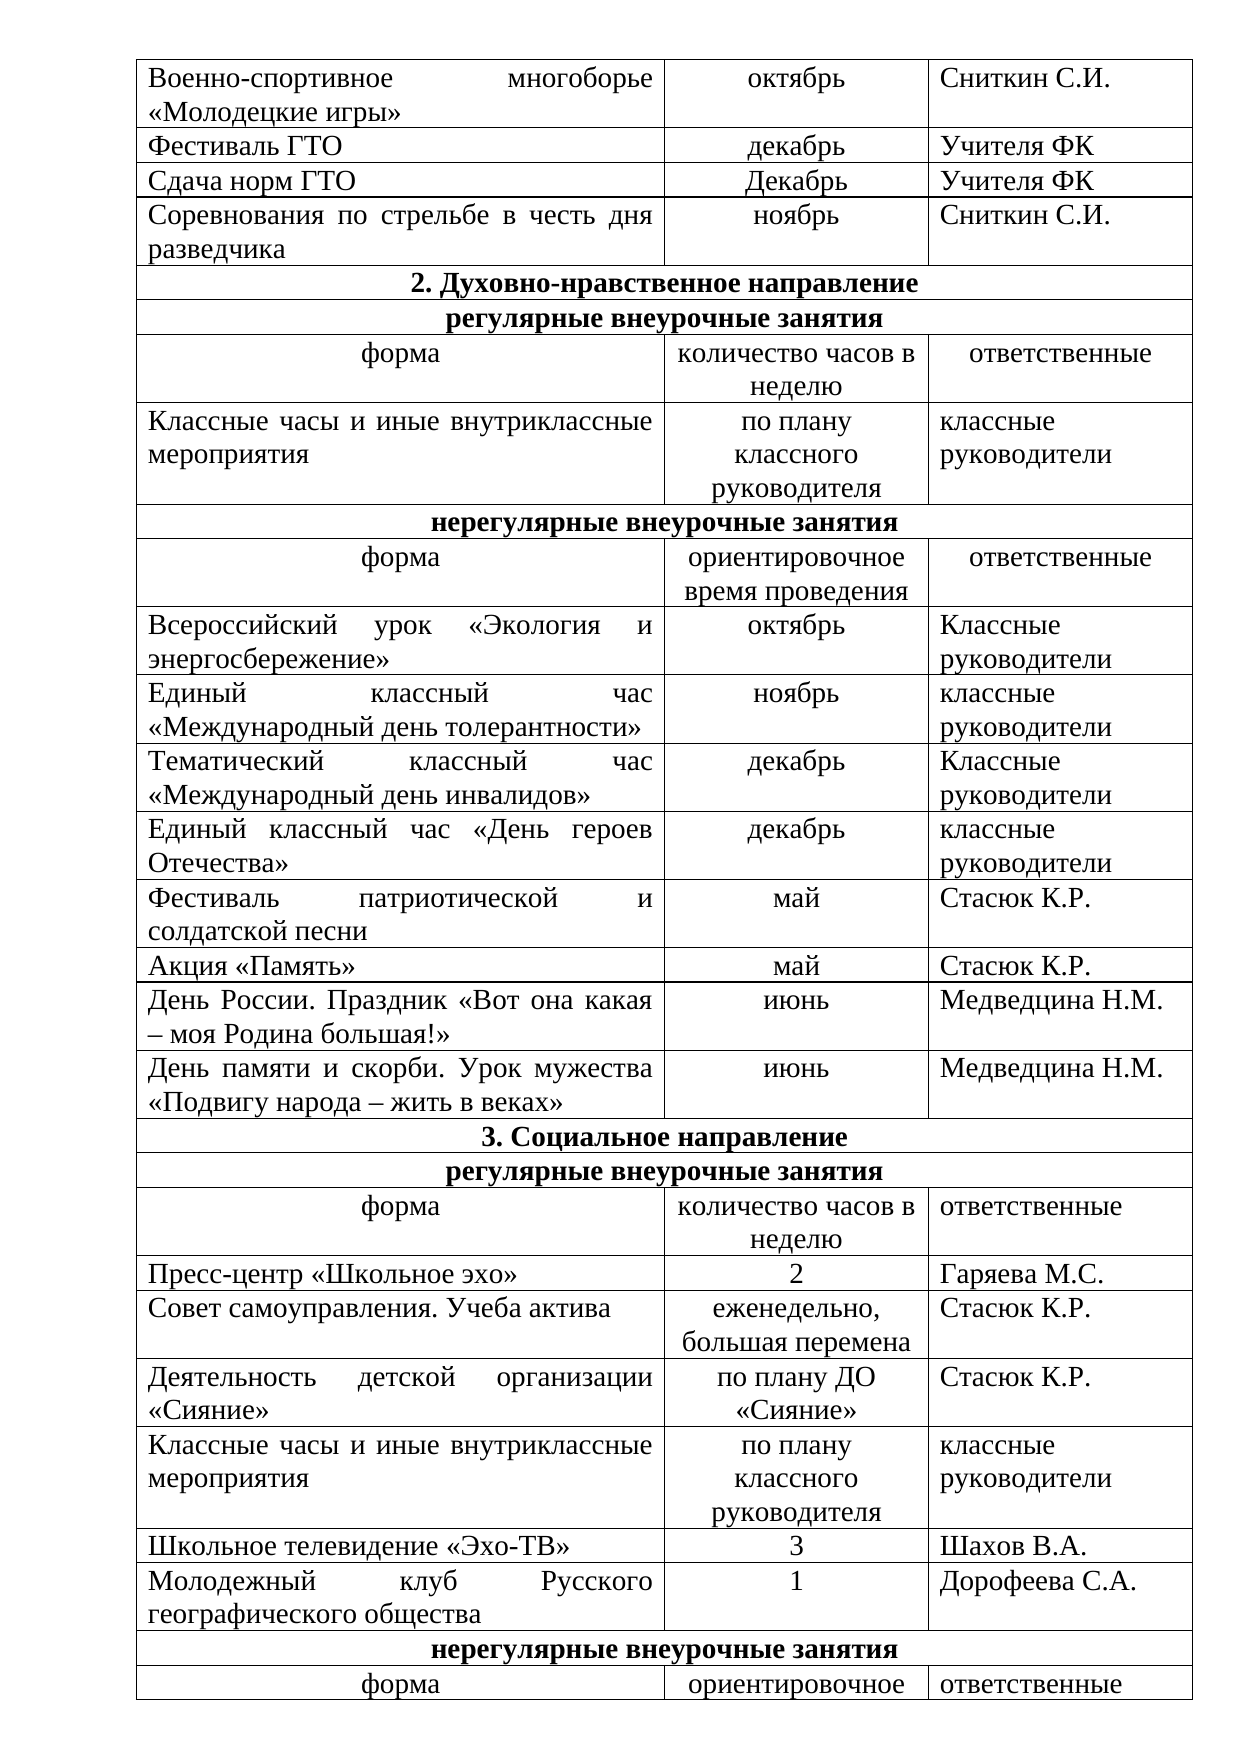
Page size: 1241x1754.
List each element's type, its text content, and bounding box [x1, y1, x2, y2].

table_cell Сниткин С.И. [929, 198, 1192, 264]
table_cell ориентировочное время проведения [665, 539, 928, 606]
table_cell Пресс-центр «Школьное эхо» [137, 1256, 664, 1289]
table_cell май [665, 948, 928, 981]
table_cell регулярные внеурочные занятия [137, 1153, 1192, 1187]
table_cell количество часов в неделю [665, 335, 928, 402]
table_cell форма [137, 1188, 664, 1255]
table_cell ответственные [929, 539, 1192, 606]
table_cell июнь [665, 983, 928, 1049]
table_cell ноябрь [665, 675, 928, 742]
table_cell Единый классный час «День героев Отечества» [137, 812, 664, 879]
table_cell декабрь [665, 128, 928, 162]
table_cell классные руководители [929, 403, 1192, 503]
table_cell ответственные [929, 1666, 1192, 1699]
table_cell по плану классного руководителя [665, 403, 928, 503]
table_cell Военно-спортивное многоборье «Молодецкие игры» [137, 60, 664, 127]
table_cell Медведцина Н.М. [929, 983, 1192, 1049]
table_cell Совет самоуправления. Учеба актива [137, 1291, 664, 1358]
table_cell 3 [665, 1529, 928, 1562]
table_cell Фестиваль ГТО [137, 128, 664, 162]
table_cell 2. Духовно-нравственное направление [137, 266, 1192, 299]
table_cell октябрь [665, 607, 928, 674]
table_cell Учителя ФК [929, 128, 1192, 162]
table_cell нерегулярные внеурочные занятия [137, 1631, 1192, 1665]
table_cell Молодежный клуб Русского географического общества [137, 1563, 664, 1630]
table_cell 1 [665, 1563, 928, 1630]
table_cell Школьное телевидение «Эхо-ТВ» [137, 1529, 664, 1562]
table_cell Фестиваль патриотической и солдатской песни [137, 880, 664, 947]
table_cell Классные часы и иные внутриклассные мероприятия [137, 1427, 664, 1527]
table_cell октябрь [665, 60, 928, 127]
table_cell по плану классного руководителя [665, 1427, 928, 1527]
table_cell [665, 1666, 928, 1699]
table_cell еженедельно, большая перемена [665, 1291, 928, 1358]
table_cell Стасюк К.Р. [929, 1291, 1192, 1358]
table_cell декабрь [665, 812, 928, 879]
table_cell Деятельность детской организации «Сияние» [137, 1359, 664, 1426]
table_cell классные руководители [929, 812, 1192, 879]
table_cell количество часов в неделю [665, 1188, 928, 1255]
table_cell форма [137, 539, 664, 606]
table_cell ответственные [929, 1188, 1192, 1255]
table_cell Стасюк К.Р. [929, 1359, 1192, 1426]
table_cell Классные руководители [929, 744, 1192, 811]
table_cell Соревнования по стрельбе в честь дня разведчика [137, 198, 664, 264]
table_cell Учителя ФК [929, 163, 1192, 196]
table_cell Стасюк К.Р. [929, 948, 1192, 981]
table_cell классные руководители [929, 675, 1192, 742]
table_cell Акция «Память» [137, 948, 664, 981]
table_cell Декабрь [665, 163, 928, 196]
table_cell классные руководители [929, 1427, 1192, 1527]
table_cell ноябрь [665, 198, 928, 264]
table_cell Классные руководители [929, 607, 1192, 674]
table_cell ответственные [929, 335, 1192, 402]
table_cell Классные часы и иные внутриклассные мероприятия [137, 403, 664, 503]
table_cell День памяти и скорби. Урок мужества «Подвигу народа – жить в веках» [137, 1051, 664, 1118]
table_cell Стасюк К.Р. [929, 880, 1192, 947]
table_cell Сдача норм ГТО [137, 163, 664, 196]
table_cell по плану ДО «Сияние» [665, 1359, 928, 1426]
table_cell Сниткин С.И. [929, 60, 1192, 127]
table_cell Гаряева М.С. [929, 1256, 1192, 1289]
table_cell Дорофеева С.А. [929, 1563, 1192, 1630]
table_cell форма [137, 1666, 664, 1699]
table_cell 2 [665, 1256, 928, 1289]
table_cell форма [137, 335, 664, 402]
table_cell май [665, 880, 928, 947]
table_cell Единый классный час «Международный день толерантности» [137, 675, 664, 742]
table_cell регулярные внеурочные занятия [137, 300, 1192, 334]
table_cell Шахов В.А. [929, 1529, 1192, 1562]
table_cell июнь [665, 1051, 928, 1118]
table_cell Всероссийский урок «Экология и энергосбережение» [137, 607, 664, 674]
table_cell 3. Социальное направление [137, 1119, 1192, 1152]
table_cell Тематический классный час «Международный день инвалидов» [137, 744, 664, 811]
table_cell Медведцина Н.М. [929, 1051, 1192, 1118]
table_cell нерегулярные внеурочные занятия [137, 505, 1192, 538]
table_cell День России. Праздник «Вот она какая – моя Родина большая!» [137, 983, 664, 1049]
table_cell декабрь [665, 744, 928, 811]
